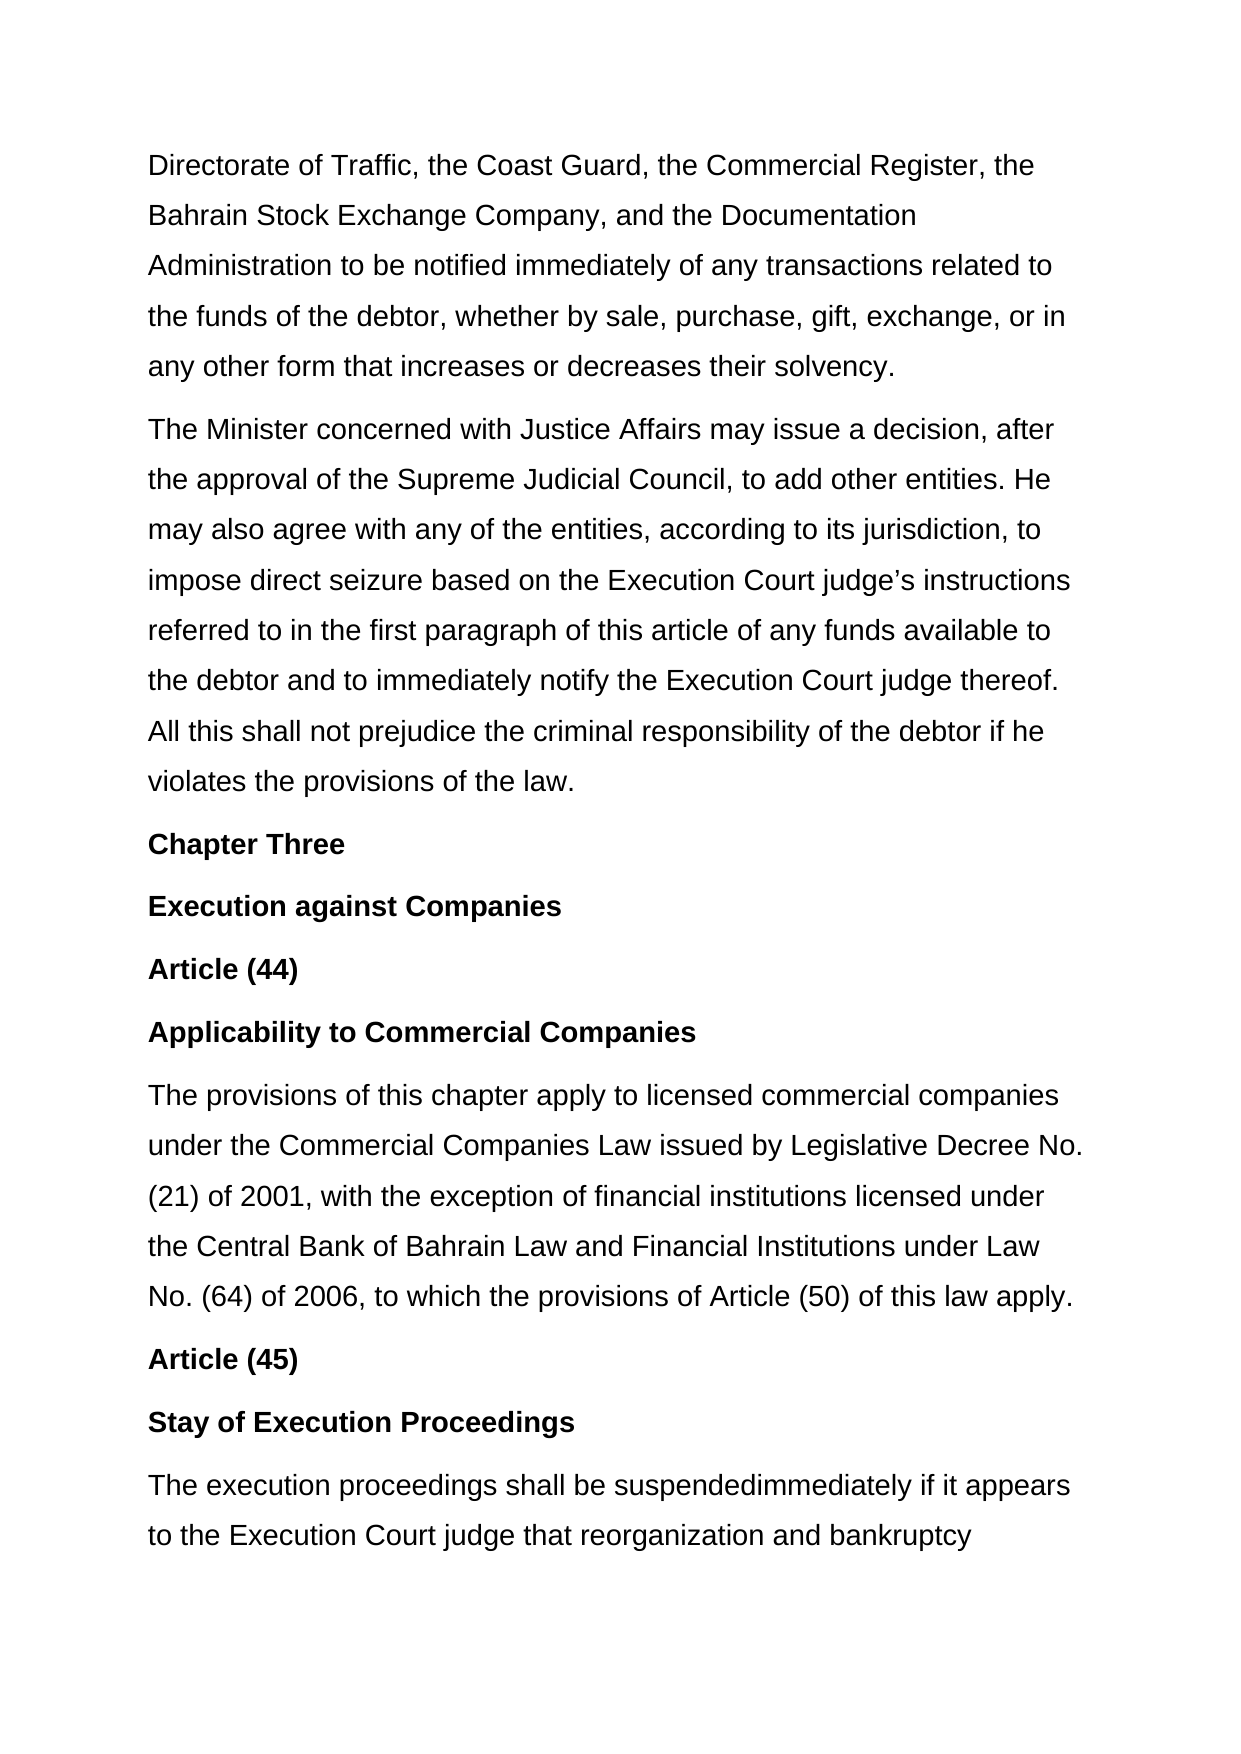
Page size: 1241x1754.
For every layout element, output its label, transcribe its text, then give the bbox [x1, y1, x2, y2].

text Article (45) [148, 1342, 1093, 1376]
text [148, 1468, 1093, 1551]
text Execution against Companies [148, 889, 1093, 923]
text Stay of Execution Proceedings [148, 1405, 1093, 1438]
text Chapter Three [148, 827, 1093, 860]
text The provisions of this chapter apply to licensed commercial companies under the Commercial Companies Law issued by Legislative Decree No. (21) of 2001, with the exception of financial institutions licensed under the Central Bank of Bahrain Law and Financial Institutions under Law No. (64) of 2006, to which the provisions of Article (50) of this law apply. [148, 1078, 1093, 1313]
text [148, 148, 1093, 382]
text Article (44) [148, 952, 1093, 986]
text The Minister concerned with Justice Affairs may issue a decision, after the approval of the Supreme Judicial Council, to add other entities. He may also agree with any of the entities, according to its jurisdiction, to impose direct seizure based on the Execution Court judge’s instructions referred to in the first paragraph of this article of any funds available to the debtor and to immediately notify the Execution Court judge thereof. All this shall not prejudice the criminal responsibility of the debtor if he violates the provisions of the law. [148, 412, 1093, 797]
text Applicability to Commercial Companies [148, 1015, 1093, 1049]
